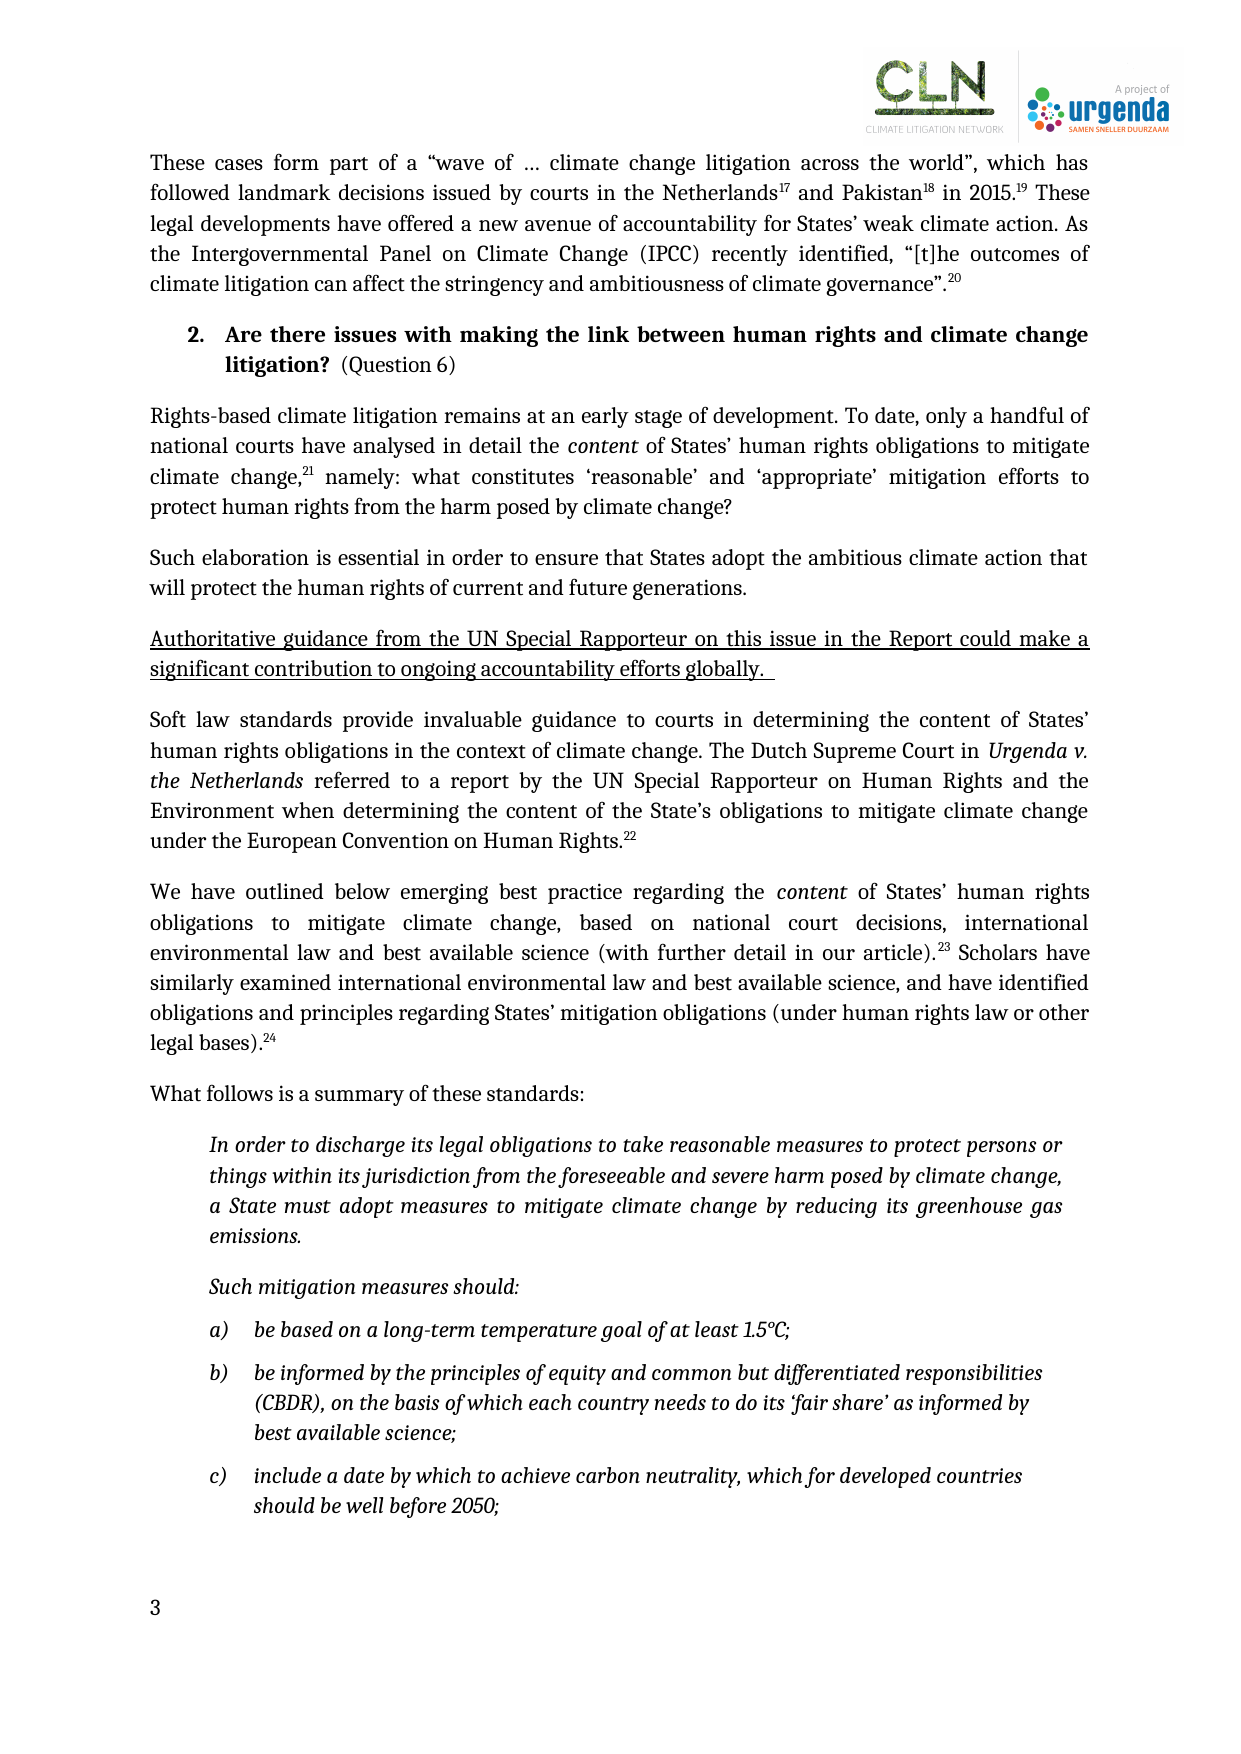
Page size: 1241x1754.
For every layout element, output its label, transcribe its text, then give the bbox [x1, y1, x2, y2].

text Rights-based climate litigation remains at an early stage of development. To date, only a handful of national courts have analysed in detail the content of States’ human rights obligations to mitigate climate change, namely: what constitutes ‘reasonable’ and ‘appropriate’ mitigation efforts to protect human rights from the harm posed by climate change? [150, 403, 1090, 520]
list be informed by the principles of equity and common but differentiated responsibilities (CBDR), on the basis of which each country needs to do its ‘fair share’ as informed by best available science; [209, 1359, 1066, 1446]
text Such mitigation measures should: [209, 1274, 1066, 1300]
list be based on a long-term temperature goal of at least 1.5°C; [209, 1317, 1066, 1343]
text We have outlined below emerging best practice regarding the content of States’ human rights obligations to mitigate climate change, based on national court decisions, international environmental law and best available science (with further detail in our article). Scholars have similarly examined international environmental law and best available science, and have identified obligations and principles regarding States’ mitigation obligations (under human rights law or other legal bases). [150, 879, 1090, 1057]
list include a date by which to achieve carbon neutrality, which for developed countries should be well before 2050; [209, 1462, 1066, 1519]
text Authoritative guidance from the UN Special Rapporteur on this issue in the Report could make a significant contribution to ongoing accountability efforts globally. [150, 650, 1090, 683]
text Such elaboration is essential in order to ensure that States adopt the ambitious climate action that will protect the human rights of current and future generations. [150, 545, 1090, 601]
text What follows is a summary of these standards: [150, 1081, 1090, 1108]
text Soft law standards provide invaluable guidance to courts in determining the content of States’ human rights obligations in the context of climate change. The Dutch Supreme Court in Urgenda v. the Netherlands referred to a report by the UN Special Rapporteur on Human Rights and the Environment when determining the content of the State’s obligations to mitigate climate change under the European Convention on Human Rights. [150, 707, 1090, 854]
text Authoritative guidance from the UN Special Rapporteur on this issue in the Report could make a significant contribution to ongoing accountability efforts globally. [150, 626, 1090, 648]
text In order to discharge its legal obligations to take reasonable measures to protect persons or things within its jurisdiction from the foreseeable and severe harm posed by climate change, a State must adopt measures to mitigate climate change by reducing its greenhouse gas emissions. [209, 1132, 1066, 1249]
subtitle Are there issues with making the link between human rights and climate change litigation? (Question 6) [187, 322, 1090, 378]
picture [863, 47, 1185, 146]
text These cases form part of a “wave of … climate change litigation across the world”, which has followed landmark decisions issued by courts in the Netherlands and Pakistan in 2015. These legal developments have offered a new avenue of accountability for States’ weak climate action. As the Intergovernmental Panel on Climate Change (IPCC) recently identified, “[t]he outcomes of climate litigation can affect the stringency and ambitiousness of climate governance”. [150, 150, 1090, 297]
